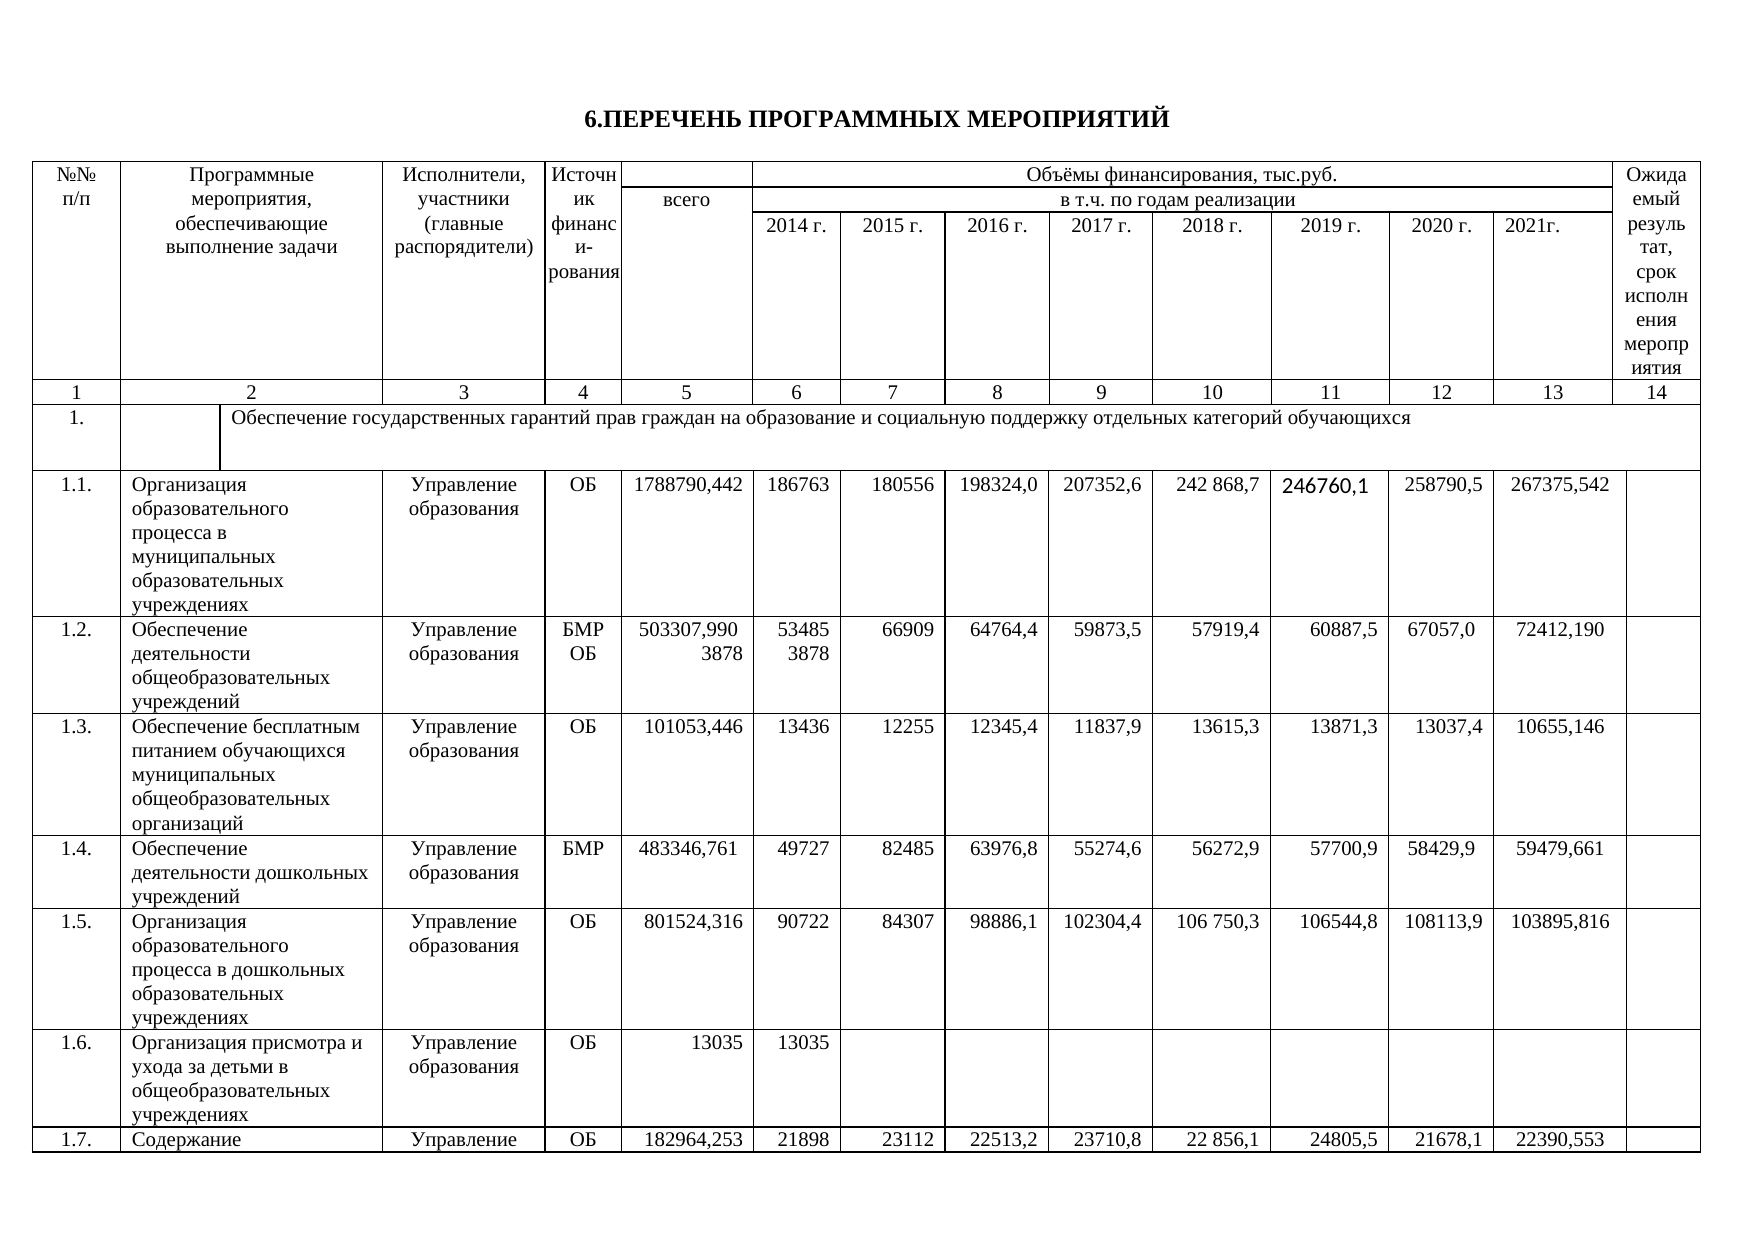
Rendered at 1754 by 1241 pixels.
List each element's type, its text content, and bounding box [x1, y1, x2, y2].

table_cell ОБ [546, 714, 621, 834]
table_cell 246760,1 [1271, 471, 1388, 616]
table_cell 67057,0 [1389, 617, 1493, 713]
table_cell 11837,9 [1049, 714, 1152, 834]
table_cell 98886,1 [946, 909, 1048, 1029]
table_cell 186763 [754, 471, 840, 616]
table_cell 2015 г. [841, 213, 944, 379]
table_cell Управление образования [383, 836, 544, 908]
table_cell 66909 [841, 617, 944, 713]
table_cell 84307 [841, 909, 944, 1029]
table_cell 22 856,1 [1153, 1128, 1270, 1151]
table_cell всего [622, 188, 752, 379]
table_cell 22390,553 [1494, 1128, 1626, 1151]
table_cell Управление образования [383, 714, 544, 834]
table_cell Управление образования [383, 1030, 544, 1126]
table_cell Обеспечение бесплатным питанием обучающихся муниципальных общеобразовательных организаций [121, 714, 382, 834]
table_cell 9 [1050, 380, 1152, 404]
table_cell 13035 [754, 1030, 840, 1126]
table_cell 2021г. [1494, 213, 1612, 379]
table_cell 14 [1613, 380, 1700, 404]
table_cell Организация образовательного процесса в муниципальных образовательных учреждениях [121, 471, 382, 616]
table_cell 2018 г. [1153, 213, 1271, 379]
table_cell 2 [121, 380, 382, 404]
table_cell Управление образования [383, 909, 544, 1029]
table_cell 56272,9 [1153, 836, 1270, 908]
table_cell БМР [546, 836, 621, 908]
table_cell 23112 [841, 1128, 944, 1151]
table_cell 242 868,7 [1153, 471, 1270, 616]
table_cell 1.6. [33, 1030, 120, 1126]
table_cell 6 [753, 380, 840, 404]
table_cell 59873,5 [1049, 617, 1152, 713]
table_cell 58429,9 [1389, 836, 1493, 908]
table_cell 2016 г. [946, 213, 1049, 379]
table_cell Организация присмотра и ухода за детьми в общеобразовательных учреждениях [121, 1030, 382, 1126]
table_cell [946, 1030, 1048, 1126]
table_cell 106544,8 [1271, 909, 1388, 1029]
table_cell 198324,0 [946, 471, 1048, 616]
table_cell [1153, 1030, 1270, 1126]
table_cell 12345,4 [946, 714, 1048, 834]
table_cell 57700,9 [1271, 836, 1388, 908]
table_cell 1.7. [33, 1128, 120, 1151]
table_cell 22513,2 [946, 1128, 1048, 1151]
table_cell 90722 [754, 909, 840, 1029]
table_cell [1627, 836, 1700, 908]
table_cell 13436 [754, 714, 840, 834]
table_cell 10655,146 [1494, 714, 1626, 834]
table_cell 13035 [622, 1030, 753, 1126]
table_cell 1.4. [33, 836, 120, 908]
table_cell 1.5. [33, 909, 120, 1029]
table_cell 12 [1390, 380, 1493, 404]
table_cell 72412,190 [1494, 617, 1626, 713]
table_cell [1049, 1030, 1152, 1126]
table_cell 4 [546, 380, 621, 404]
table_cell 180556 [841, 471, 944, 616]
table_cell 53485 3878 [754, 617, 840, 713]
table_cell 13037,4 [1389, 714, 1493, 834]
table_cell 12255 [841, 714, 944, 834]
table_cell 10 [1153, 380, 1271, 404]
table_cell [383, 1128, 544, 1151]
table_cell 21678,1 [1389, 1128, 1493, 1151]
table_cell [1627, 471, 1700, 616]
table_cell 102304,4 [1049, 909, 1152, 1029]
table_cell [121, 1128, 382, 1151]
table_cell [1389, 1030, 1493, 1126]
table_cell 59479,661 [1494, 836, 1626, 908]
table_cell 108113,9 [1389, 909, 1493, 1029]
table_cell 60887,5 [1271, 617, 1388, 713]
table_cell [1494, 1030, 1626, 1126]
table_cell Обеспечение деятельности дошкольных учреждений [121, 836, 382, 908]
table_cell 1.3. [33, 714, 120, 834]
table_header Программные мероприятия, обеспечивающие выполнение задачи [121, 162, 382, 379]
table_cell ОБ [546, 909, 621, 1029]
table_cell 207352,6 [1049, 471, 1152, 616]
table_cell Организация образовательного процесса в дошкольных образовательных учреждениях [121, 909, 382, 1029]
table_cell 3 [383, 380, 544, 404]
table_cell 8 [946, 380, 1049, 404]
table_cell 101053,446 [622, 714, 753, 834]
table_cell 23710,8 [1049, 1128, 1152, 1151]
table_header №№ п/п [33, 162, 120, 379]
table_cell [1627, 617, 1700, 713]
table_cell 267375,542 [1494, 471, 1626, 616]
table_cell 1. [33, 405, 120, 470]
table_cell 7 [841, 380, 944, 404]
table_cell [1627, 1128, 1700, 1151]
table_cell 503307,990 3878 [622, 617, 753, 713]
table_cell [121, 405, 219, 470]
table_cell 63976,8 [946, 836, 1048, 908]
table_cell 2019 г. [1272, 213, 1389, 379]
table_cell 49727 [754, 836, 840, 908]
table_cell 1.2. [33, 617, 120, 713]
text 6.ПЕРЕЧЕНЬ ПРОГРАММНЫХ МЕРОПРИЯТИЙ [75, 104, 1679, 132]
table_cell 64764,4 [946, 617, 1048, 713]
table_header Объёмы финансирования, тыс.руб. [753, 162, 1612, 186]
table_cell 13 [1494, 380, 1612, 404]
table_cell 13615,3 [1153, 714, 1270, 834]
table_cell в т.ч. по годам реализации [753, 188, 1612, 211]
table_cell 11 [1272, 380, 1389, 404]
table_cell 1.1. [33, 471, 120, 616]
table_header Ожидаемый результат, срок исполнения мероприятия [1613, 162, 1700, 379]
table_cell БМР ОБ [546, 617, 621, 713]
table_header [622, 162, 752, 186]
table_cell 21898 [754, 1128, 840, 1151]
table_cell 2014 г. [753, 213, 840, 379]
table_cell 1788790,442 [622, 471, 753, 616]
table_cell 103895,816 [1494, 909, 1626, 1029]
table_cell 106 750,3 [1153, 909, 1270, 1029]
table_cell [1627, 909, 1700, 1029]
table_cell [1627, 714, 1700, 834]
table_cell 2020 г. [1390, 213, 1493, 379]
table_cell Обеспечение деятельности общеобразовательных учреждений [121, 617, 382, 713]
table_cell 801524,316 [622, 909, 753, 1029]
table_header Исполнители, участники (главные распорядители) [383, 162, 544, 379]
table_cell Управление образования [383, 471, 544, 616]
table_cell 182964,253 [622, 1128, 753, 1151]
table_cell 57919,4 [1153, 617, 1270, 713]
table_cell 483346,761 [622, 836, 753, 908]
table_cell ОБ [546, 1128, 621, 1151]
table_cell Управление образования [383, 617, 544, 713]
table_cell 24805,5 [1271, 1128, 1388, 1151]
table_cell 1 [33, 380, 120, 404]
table_header Источник финанси-рования [546, 162, 621, 379]
table_cell Обеспечение государственных гарантий прав граждан на образование и социальную поддержку отдельных категорий обучающихся [221, 405, 1700, 470]
table_cell ОБ [546, 471, 621, 616]
table_cell 5 [622, 380, 752, 404]
table_cell 82485 [841, 836, 944, 908]
table_cell 13871,3 [1271, 714, 1388, 834]
table_cell 2017 г. [1050, 213, 1152, 379]
table_cell 258790,5 [1389, 471, 1493, 616]
table_cell 55274,6 [1049, 836, 1152, 908]
table_cell ОБ [546, 1030, 621, 1126]
table_cell [1627, 1030, 1700, 1126]
table_cell [1271, 1030, 1388, 1126]
table_cell [841, 1030, 944, 1126]
